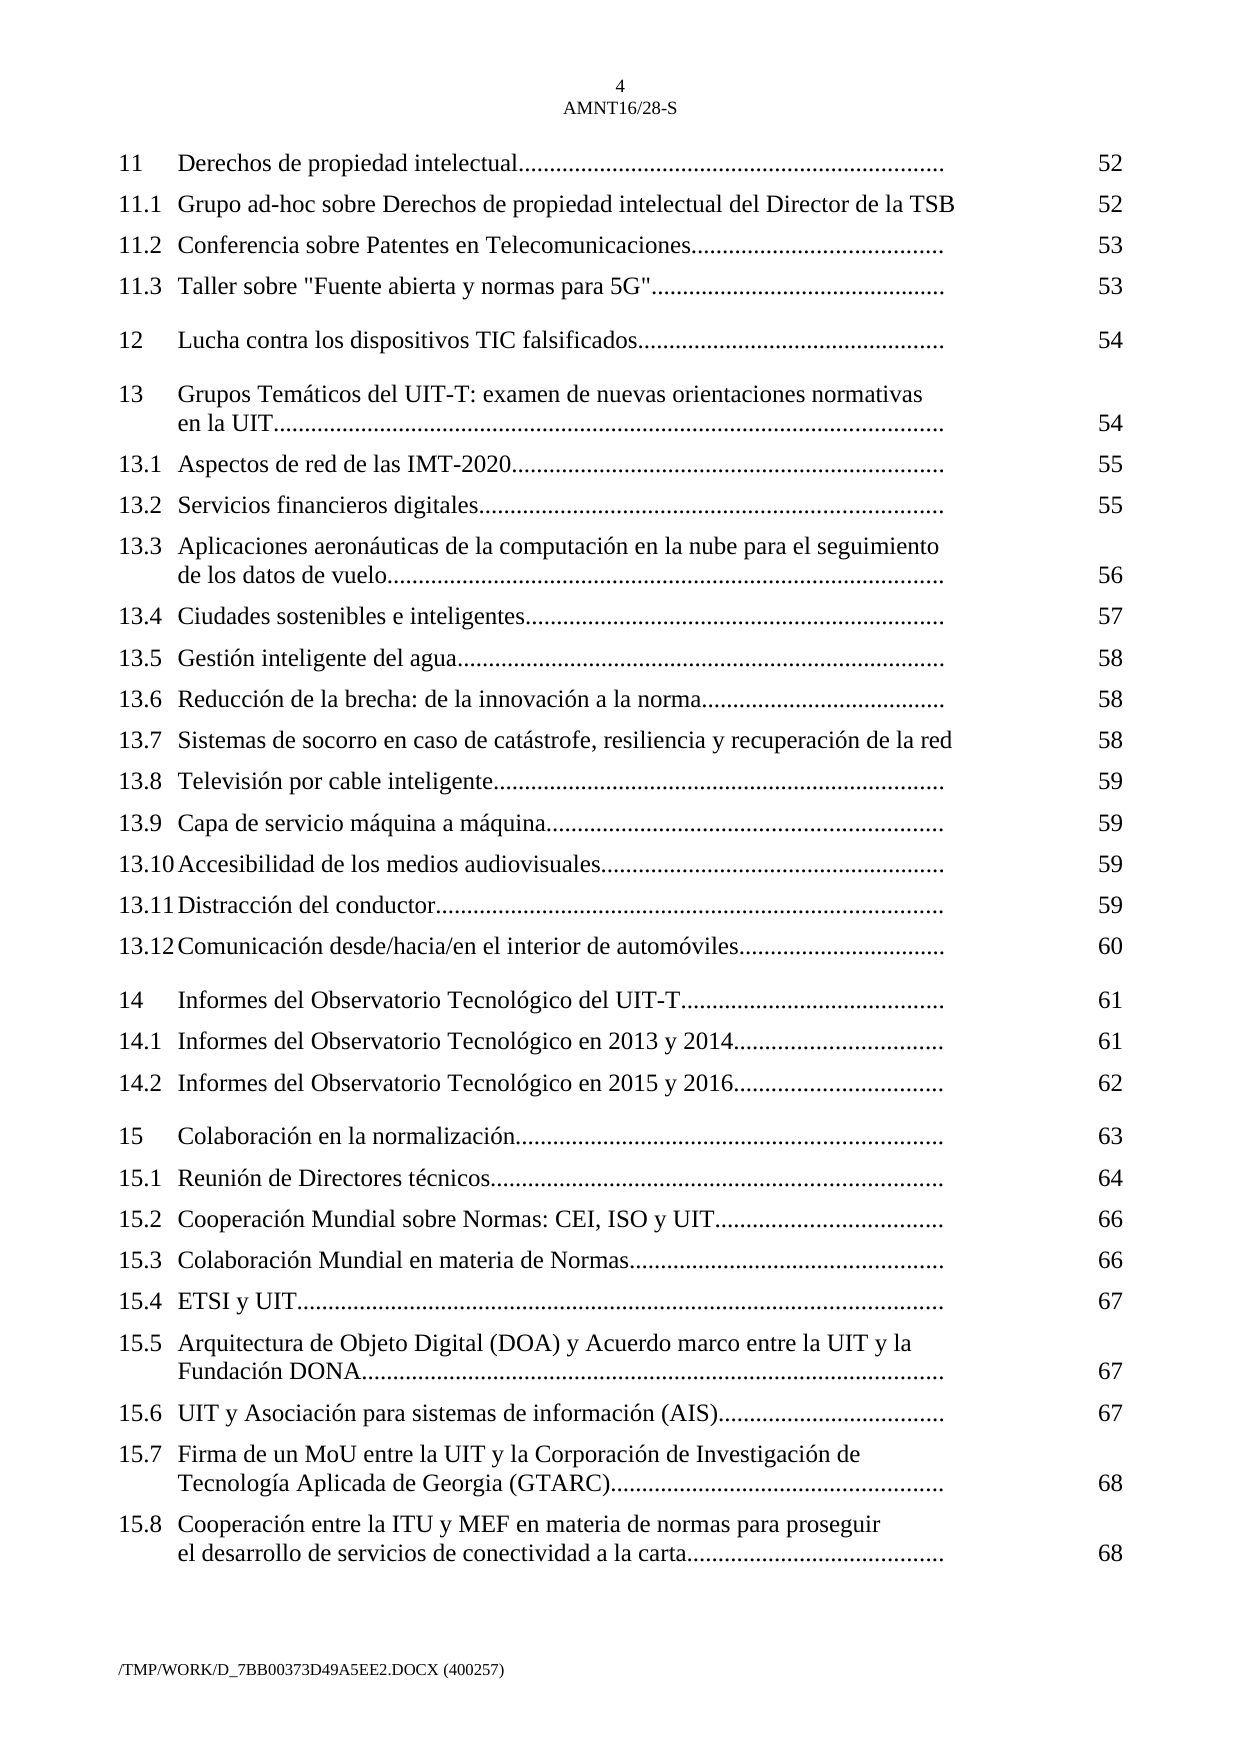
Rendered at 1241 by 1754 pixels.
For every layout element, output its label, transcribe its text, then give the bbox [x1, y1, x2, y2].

text 15.8 Cooperación entre la ITU y MEF en materia de normas para proseguir el desarrollo de servicios de conectividad a la carta 68 [118, 1509, 1122, 1566]
text 13.12 Comunicación desde/hacia/en el interior de automóviles 60 [118, 931, 1122, 960]
text 11.3 Taller sobre "Fuente abierta y normas para 5G" 53 [118, 271, 1122, 300]
text 13.1 Aspectos de red de las IMT-2020 55 [118, 449, 1122, 478]
text 11 Derechos de propiedad intelectual 52 [118, 148, 1122, 176]
text 13.11 Distracción del conductor 59 [118, 890, 1122, 919]
text 13.10 Accesibilidad de los medios audiovisuales 59 [118, 849, 1122, 878]
text 15.6 UIT y Asociación para sistemas de información (AIS) 67 [118, 1398, 1122, 1426]
text 15.1 Reunión de Directores técnicos 64 [118, 1163, 1122, 1191]
text 11.2 Conferencia sobre Patentes en Telecomunicaciones 53 [118, 230, 1122, 259]
text 15.2 Cooperación Mundial sobre Normas: CEI, ISO y UIT 66 [118, 1204, 1122, 1233]
text 13.4 Ciudades sostenibles e inteligentes 57 [118, 601, 1122, 630]
text 13 Grupos Temáticos del UIT-T: examen de nuevas orientaciones normativas en la UIT 54 [118, 379, 1122, 436]
text 14 Informes del Observatorio Tecnológico del UIT-T 61 [118, 985, 1122, 1014]
text 14.2 Informes del Observatorio Tecnológico en 2015 y 2016 62 [118, 1068, 1122, 1096]
text 15.3 Colaboración Mundial en materia de Normas 66 [118, 1245, 1122, 1274]
text 14.1 Informes del Observatorio Tecnológico en 2013 y 2014 61 [118, 1026, 1122, 1055]
text 13.8 Televisión por cable inteligente 59 [118, 766, 1122, 795]
text 15.7 Firma de un MoU entre la UIT y la Corporación de Investigación de Tecnología Aplicada de Georgia (GTARC) 68 [118, 1439, 1122, 1496]
text 13.3 Aplicaciones aeronáuticas de la computación en la nube para el seguimiento de los datos de vuelo 56 [118, 531, 1122, 589]
text 13.7 Sistemas de socorro en caso de catástrofe, resiliencia y recuperación de la red 58 [118, 725, 1122, 754]
text 13.2 Servicios financieros digitales 55 [118, 490, 1122, 519]
text 15 Colaboración en la normalización 63 [118, 1121, 1122, 1150]
text 11.1 Grupo ad-hoc sobre Derechos de propiedad intelectual del Director de la TSB 52 [118, 189, 1122, 218]
text 13.6 Reducción de la brecha: de la innovación a la norma 58 [118, 684, 1122, 713]
text 15.5 Arquitectura de Objeto Digital (DOA) y Acuerdo marco entre la UIT ‎y la Fundación DONA 67 [118, 1328, 1122, 1385]
text 12 Lucha contra los dispositivos TIC falsificados 54 [118, 325, 1122, 354]
text 15.4 ETSI y UIT 67 [118, 1286, 1122, 1315]
text 13.9 Capa de servicio máquina a máquina 59 [118, 808, 1122, 836]
text 13.5 Gestión inteligente del agua 58 [118, 643, 1122, 671]
